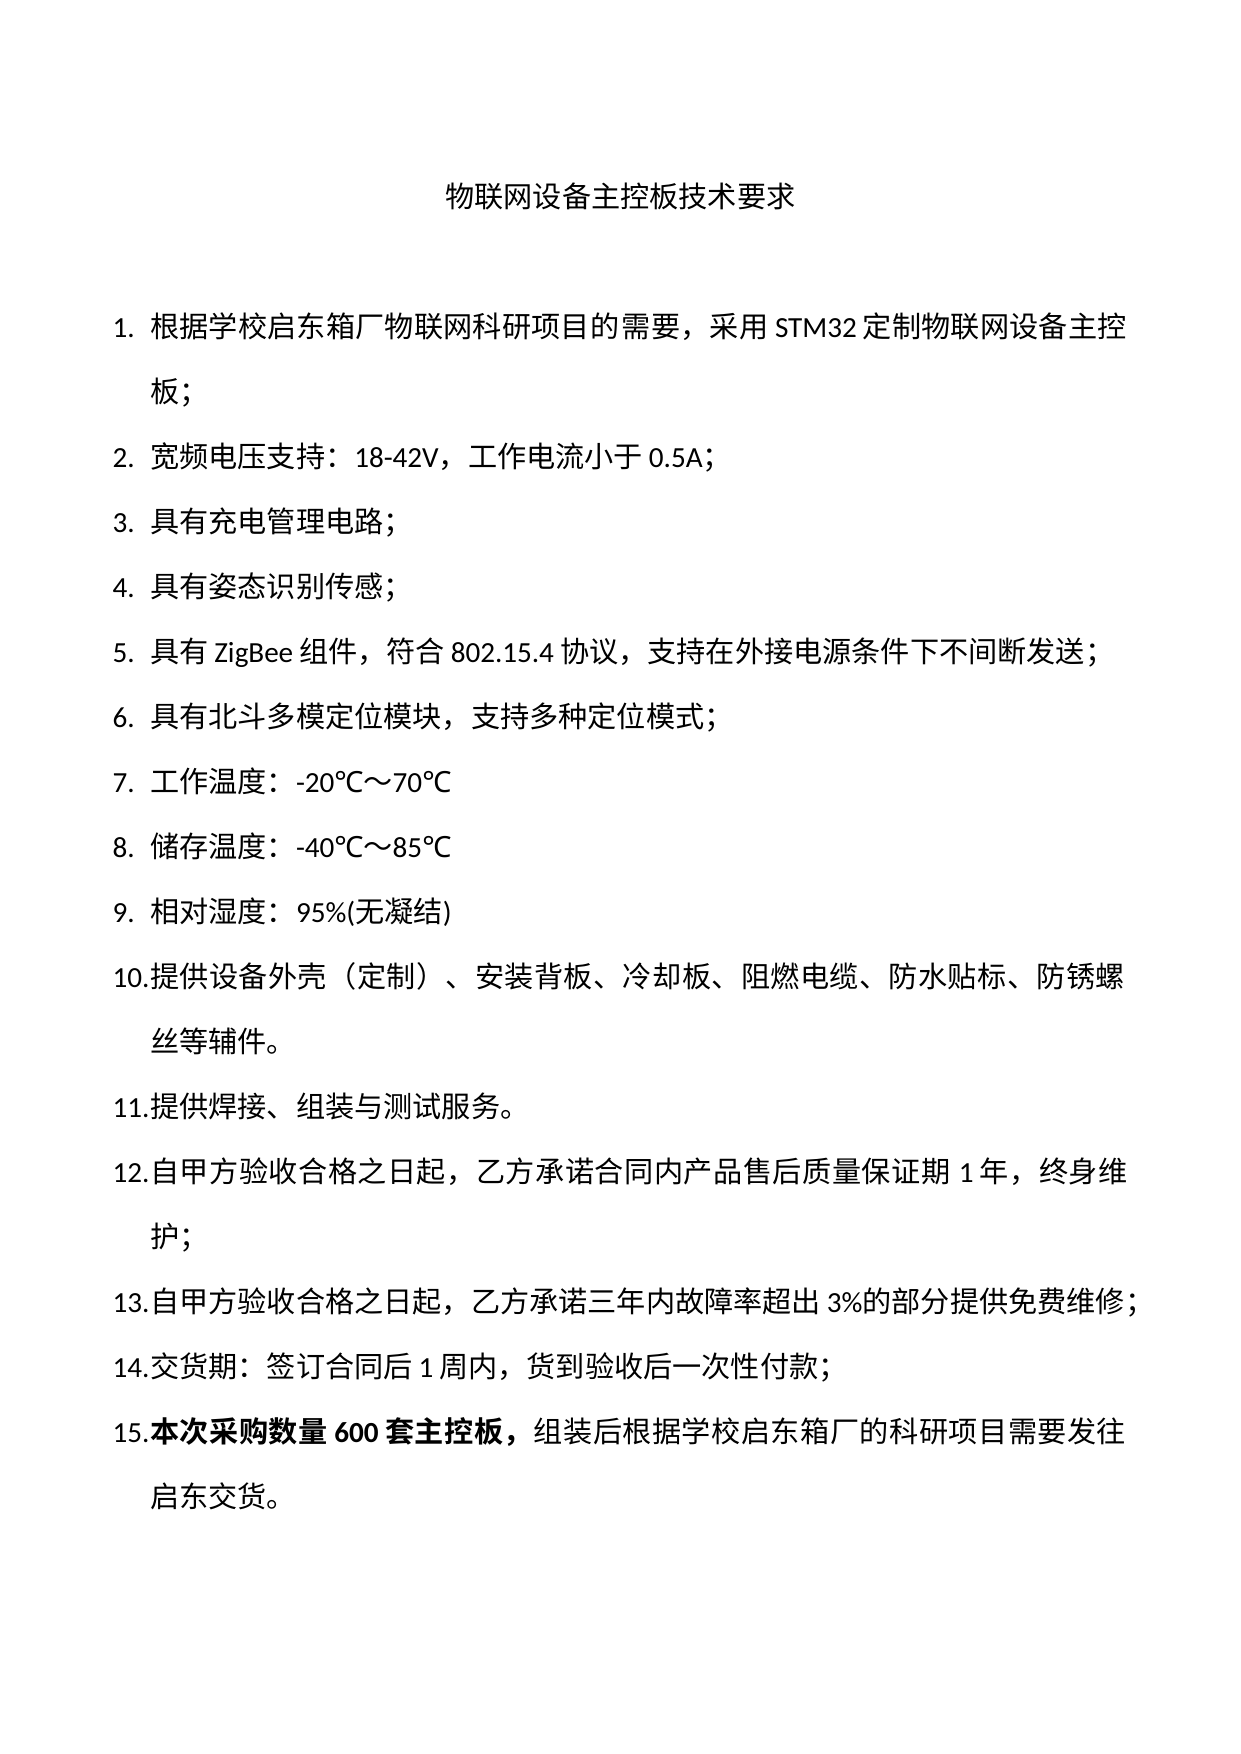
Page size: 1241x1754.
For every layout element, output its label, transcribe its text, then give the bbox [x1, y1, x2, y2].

list 工作温度：-20℃～70℃ [112, 747, 1128, 812]
list 储存温度：-40℃～85℃ [112, 812, 1128, 877]
list 本次采购数量600套主控板，组装后根据学校启东箱厂的科研项目需要发往启东交货。 [112, 1397, 1128, 1527]
list 提供焊接、组装与测试服务。 [112, 1072, 1128, 1137]
list 自甲方验收合格之日起，乙方承诺三年内故障率超出3%的部分提供免费维修； [112, 1267, 1128, 1332]
text 物联网设备主控板技术要求 [112, 162, 1128, 227]
list 自甲方验收合格之日起，乙方承诺合同内产品售后质量保证期1年，终身维护； [112, 1137, 1128, 1267]
list 相对湿度：95%(无凝结) [112, 877, 1128, 942]
list 具有姿态识别传感； [112, 552, 1128, 617]
list 根据学校启东箱厂物联网科研项目的需要，采用STM32定制物联网设备主控板； [112, 292, 1128, 422]
list 具有北斗多模定位模块，支持多种定位模式； [112, 682, 1128, 747]
list 具有ZigBee组件，符合802.15.4协议，支持在外接电源条件下不间断发送； [112, 617, 1128, 682]
list 宽频电压支持：18-42V，工作电流小于0.5A； [112, 422, 1128, 487]
list 提供设备外壳（定制）、安装背板、冷却板、阻燃电缆、防水贴标、防锈螺丝等辅件。 [112, 942, 1128, 1072]
list 交货期：签订合同后1周内，货到验收后一次性付款； [112, 1332, 1128, 1397]
list 具有充电管理电路； [112, 487, 1128, 552]
